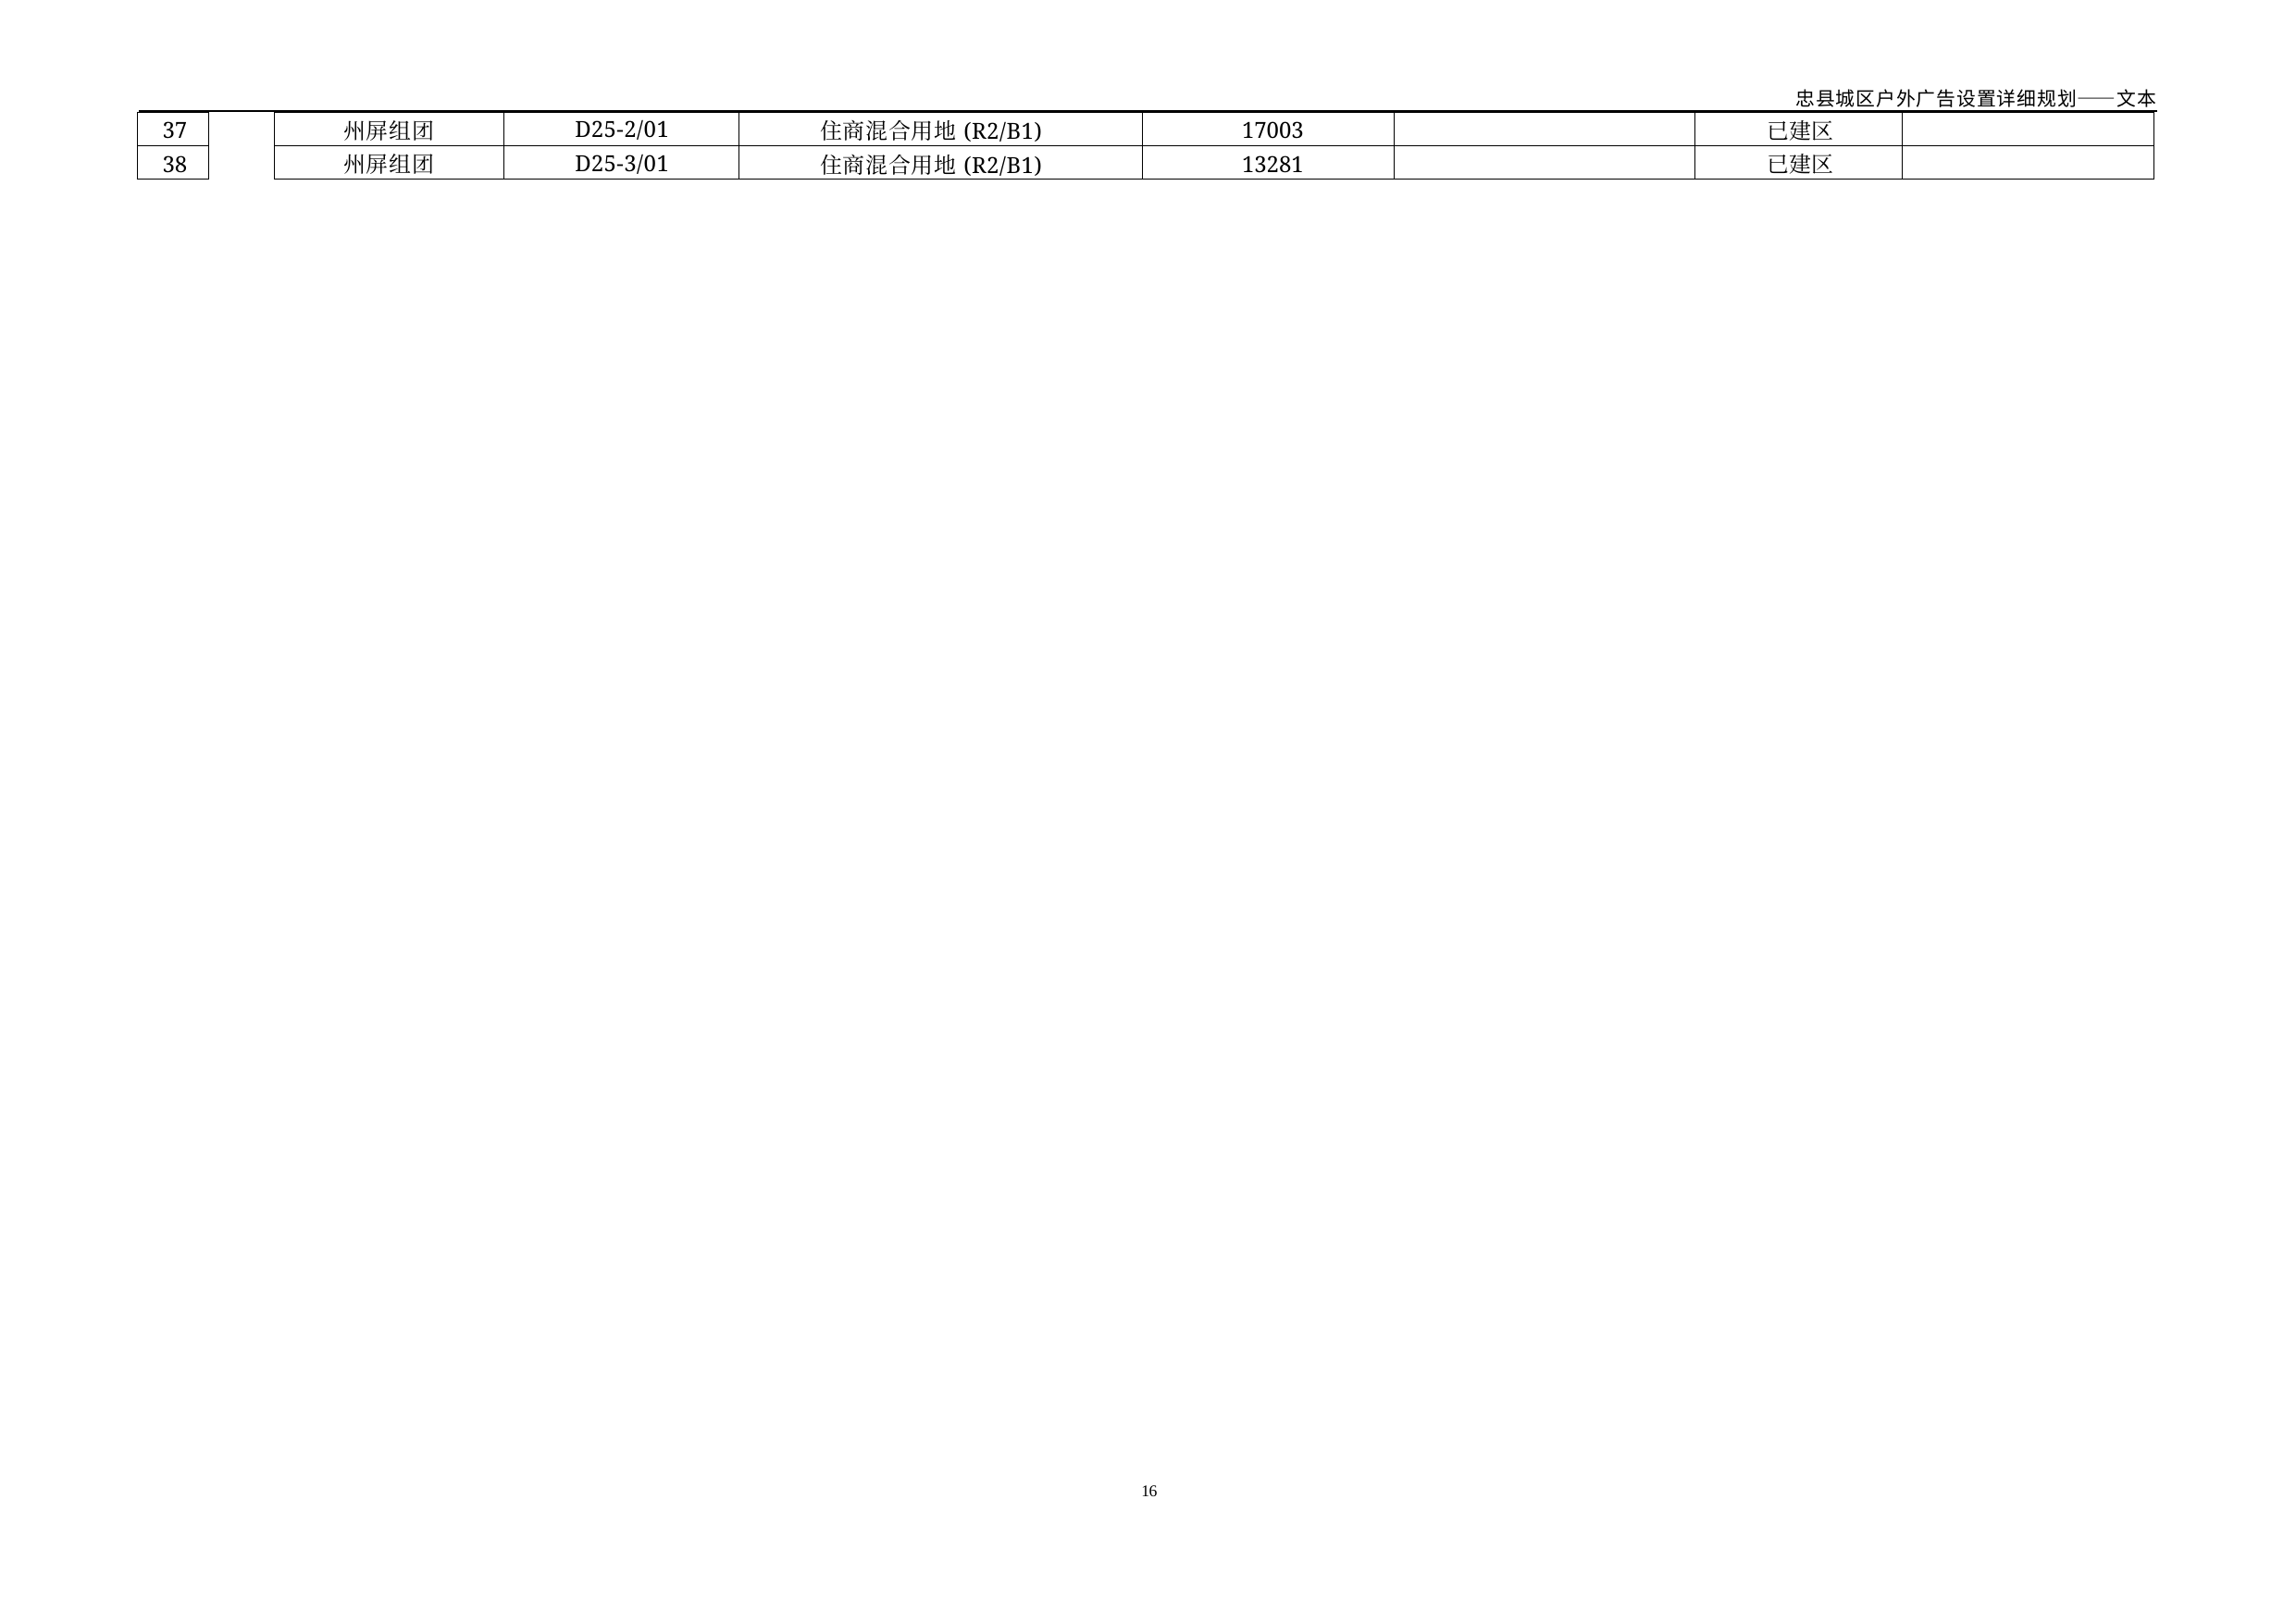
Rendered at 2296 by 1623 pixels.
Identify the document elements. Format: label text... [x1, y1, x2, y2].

table_cell 已建区 [1695, 113, 1902, 145]
table_cell 38 [138, 146, 208, 179]
table_cell 已建区 [1695, 146, 1902, 179]
table_cell 州屏组团 [275, 113, 503, 145]
table_cell [1903, 113, 2153, 145]
table_cell D25-2/01 [504, 113, 738, 145]
table_cell 13281 [1143, 146, 1394, 179]
table_cell 37 [138, 113, 208, 145]
table_cell 17003 [1143, 113, 1394, 145]
table_cell [1395, 146, 1694, 179]
table_cell 州屏组团 [275, 146, 503, 179]
table_cell 住商混合用地 (R2/B1) [739, 113, 1142, 145]
table_cell [1903, 146, 2153, 179]
table_cell D25-3/01 [504, 146, 738, 179]
table_cell 住商混合用地 (R2/B1) [739, 146, 1142, 179]
table_cell [1395, 113, 1694, 145]
